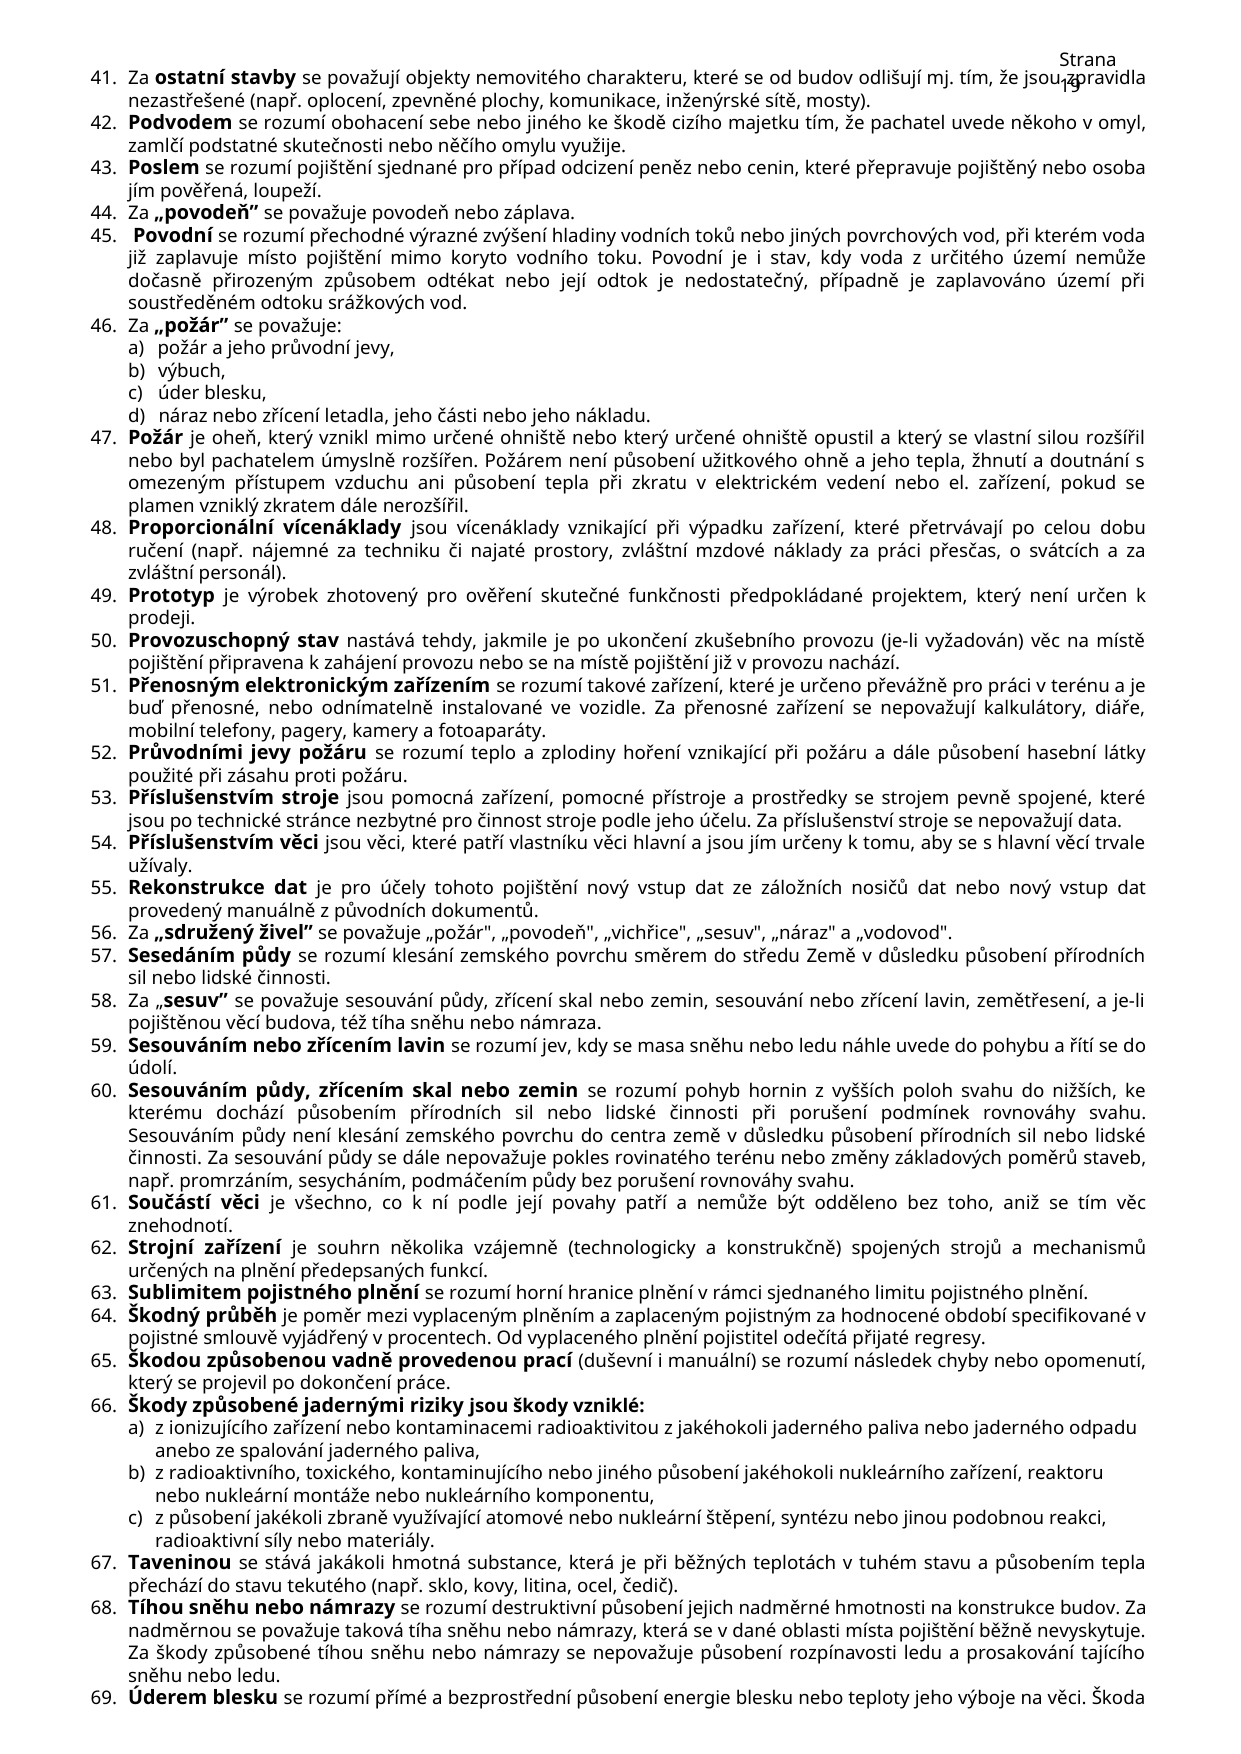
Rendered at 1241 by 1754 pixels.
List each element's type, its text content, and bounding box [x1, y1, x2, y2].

list z radioaktivního, toxického, kontaminujícího nebo jiného působení jakéhokoli nukleárního zařízení, reaktoru nebo nukleární montáže nebo nukleárního komponentu, [128, 1462, 1147, 1507]
list Škodou způsobenou vadně provedenou prací (duševní i manuální) se rozumí následek chyby nebo opomenutí, který se projevil po dokončení práce. [90, 1349, 1147, 1394]
list Za „sdružený živel” se považuje „požár", „povodeň", „vichřice", „sesuv", „náraz" a „vodovod". [90, 922, 1147, 944]
list Provozuschopný stav nastává tehdy, jakmile je po ukončení zkušebního provozu (je-li vyžadován) věc na místě pojištění připravena k zahájení provozu nebo se na místě pojištění již v provozu nachází. [90, 629, 1147, 674]
list Sesouváním nebo zřícením lavin se rozumí jev, kdy se masa sněhu nebo ledu náhle uvede do pohybu a řítí se do údolí. [90, 1034, 1147, 1079]
list požár a jeho průvodní jevy, [128, 337, 1147, 359]
list Za ostatní stavby se považují objekty nemovitého charakteru, které se od budov odlišují mj. tím, že jsou zpravidla nezastřešené (např. oplocení, zpevněné plochy, komunikace, inženýrské sítě, mosty). [90, 67, 1147, 112]
list Sesedáním půdy se rozumí klesání zemského povrchu směrem do středu Země v důsledku působení přírodních sil nebo lidské činnosti. [90, 944, 1147, 989]
list z působení jakékoli zbraně využívající atomové nebo nukleární štěpení, syntézu nebo jinou podobnou reakci, radioaktivní síly nebo materiály. [128, 1507, 1147, 1552]
list Sublimitem pojistného plnění se rozumí horní hranice plnění v rámci sjednaného limitu pojistného plnění. [90, 1282, 1147, 1304]
list Požár je oheň, který vznikl mimo určené ohniště nebo který určené ohniště opustil a který se vlastní silou rozšířil nebo byl pachatelem úmyslně rozšířen. Požárem není působení užitkového ohně a jeho tepla, žhnutí a doutnání s omezeným přístupem vzduchu ani působení tepla při zkratu v elektrickém vedení nebo el. zařízení, pokud se plamen vzniklý zkratem dále nerozšířil. [90, 427, 1147, 517]
list Strojní zařízení je souhrn několika vzájemně (technologicky a konstrukčně) spojených strojů a mechanismů určených na plnění předepsaných funkcí. [90, 1237, 1147, 1282]
list Prototyp je výrobek zhotovený pro ověření skutečné funkčnosti předpokládané projektem, který není určen k prodeji. [90, 584, 1147, 629]
list Průvodními jevy požáru se rozumí teplo a zplodiny hoření vznikající při požáru a dále působení hasební látky použité při zásahu proti požáru. [90, 742, 1147, 787]
list Za „povodeň” se považuje povodeň nebo záplava. [90, 202, 1147, 224]
list Škodný průběh je poměr mezi vyplaceným plněním a zaplaceným pojistným za hodnocené období specifikované v pojistné smlouvě vyjádřený v procentech. Od vyplaceného plnění pojistitel odečítá přijaté regresy. [90, 1304, 1147, 1349]
list výbuch, [128, 359, 1147, 382]
list Za „sesuv” se považuje sesouvání půdy, zřícení skal nebo zemin, sesouvání nebo zřícení lavin, zemětřesení, a je-li pojištěnou věcí budova, též tíha sněhu nebo námraza. [90, 989, 1147, 1034]
list Přenosným elektronickým zařízením se rozumí takové zařízení, které je určeno převážně pro práci v terénu a je buď přenosné, nebo odnímatelně instalované ve vozidle. Za přenosné zařízení se nepovažují kalkulátory, diáře, mobilní telefony, pagery, kamery a fotoaparáty. [90, 674, 1147, 742]
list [90, 1687, 1147, 1709]
list Příslušenstvím věci jsou věci, které patří vlastníku věci hlavní a jsou jím určeny k tomu, aby se s hlavní věcí trvale užívaly. [90, 832, 1147, 877]
list Povodní se rozumí přechodné výrazné zvýšení hladiny vodních toků nebo jiných povrchových vod, při kterém voda již zaplavuje místo pojištění mimo koryto vodního toku. Povodní je i stav, kdy voda z určitého území nemůže dočasně přirozeným způsobem odtékat nebo její odtok je nedostatečný, případně je zaplavováno území při soustředěném odtoku srážkových vod. [90, 224, 1147, 314]
list Škody způsobené jadernými riziky jsou škody vzniklé: [90, 1394, 1147, 1417]
list náraz nebo zřícení letadla, jeho části nebo jeho nákladu. [128, 404, 1147, 427]
list Podvodem se rozumí obohacení sebe nebo jiného ke škodě cizího majetku tím, že pachatel uvede někoho v omyl, zamlčí podstatné skutečnosti nebo něčího omylu využije. [90, 112, 1147, 157]
list Sesouváním půdy, zřícením skal nebo zemin se rozumí pohyb hornin z vyšších poloh svahu do nižších, ke kterému dochází působením přírodních sil nebo lidské činnosti při porušení podmínek rovnováhy svahu. Sesouváním půdy není klesání zemského povrchu do centra země v důsledku působení přírodních sil nebo lidské činnosti. Za sesouvání půdy se dále nepovažuje pokles rovinatého terénu nebo změny základových poměrů staveb, např. promrzáním, sesycháním, podmáčením půdy bez porušení rovnováhy svahu. [90, 1079, 1147, 1192]
list Poslem se rozumí pojištění sjednané pro případ odcizení peněz nebo cenin, které přepravuje pojištěný nebo osoba jím pověřená, loupeží. [90, 157, 1147, 202]
list Tíhou sněhu nebo námrazy se rozumí destruktivní působení jejich nadměrné hmotnosti na konstrukce budov. Za nadměrnou se považuje taková tíha sněhu nebo námrazy, která se v dané oblasti místa pojištění běžně nevyskytuje. Za škody způsobené tíhou sněhu nebo námrazy se nepovažuje působení rozpínavosti ledu a prosakování tajícího sněhu nebo ledu. [90, 1597, 1147, 1687]
list úder blesku, [128, 382, 1147, 404]
list Součástí věci je všechno, co k ní podle její povahy patří a nemůže být odděleno bez toho, aniž se tím věc znehodnotí. [90, 1192, 1147, 1237]
list Rekonstrukce dat je pro účely tohoto pojištění nový vstup dat ze záložních nosičů dat nebo nový vstup dat provedený manuálně z původních dokumentů. [90, 877, 1147, 922]
list Příslušenstvím stroje jsou pomocná zařízení, pomocné přístroje a prostředky se strojem pevně spojené, které jsou po technické stránce nezbytné pro činnost stroje podle jeho účelu. Za příslušenství stroje se nepovažují data. [90, 787, 1147, 832]
list Za „požár” se považuje: [90, 314, 1147, 337]
list z ionizujícího zařízení nebo kontaminacemi radioaktivitou z jakéhokoli jaderného paliva nebo jaderného odpadu anebo ze spalování jaderného paliva, [128, 1417, 1147, 1462]
list Proporcionální vícenáklady jsou vícenáklady vznikající při výpadku zařízení, které přetrvávají po celou dobu ručení (např. nájemné za techniku či najaté prostory, zvláštní mzdové náklady za práci přesčas, o svátcích a za zvláštní personál). [90, 517, 1147, 584]
list Taveninou se stává jakákoli hmotná substance, která je při běžných teplotách v tuhém stavu a působením tepla přechází do stavu tekutého (např. sklo, kovy, litina, ocel, čedič). [90, 1552, 1147, 1597]
